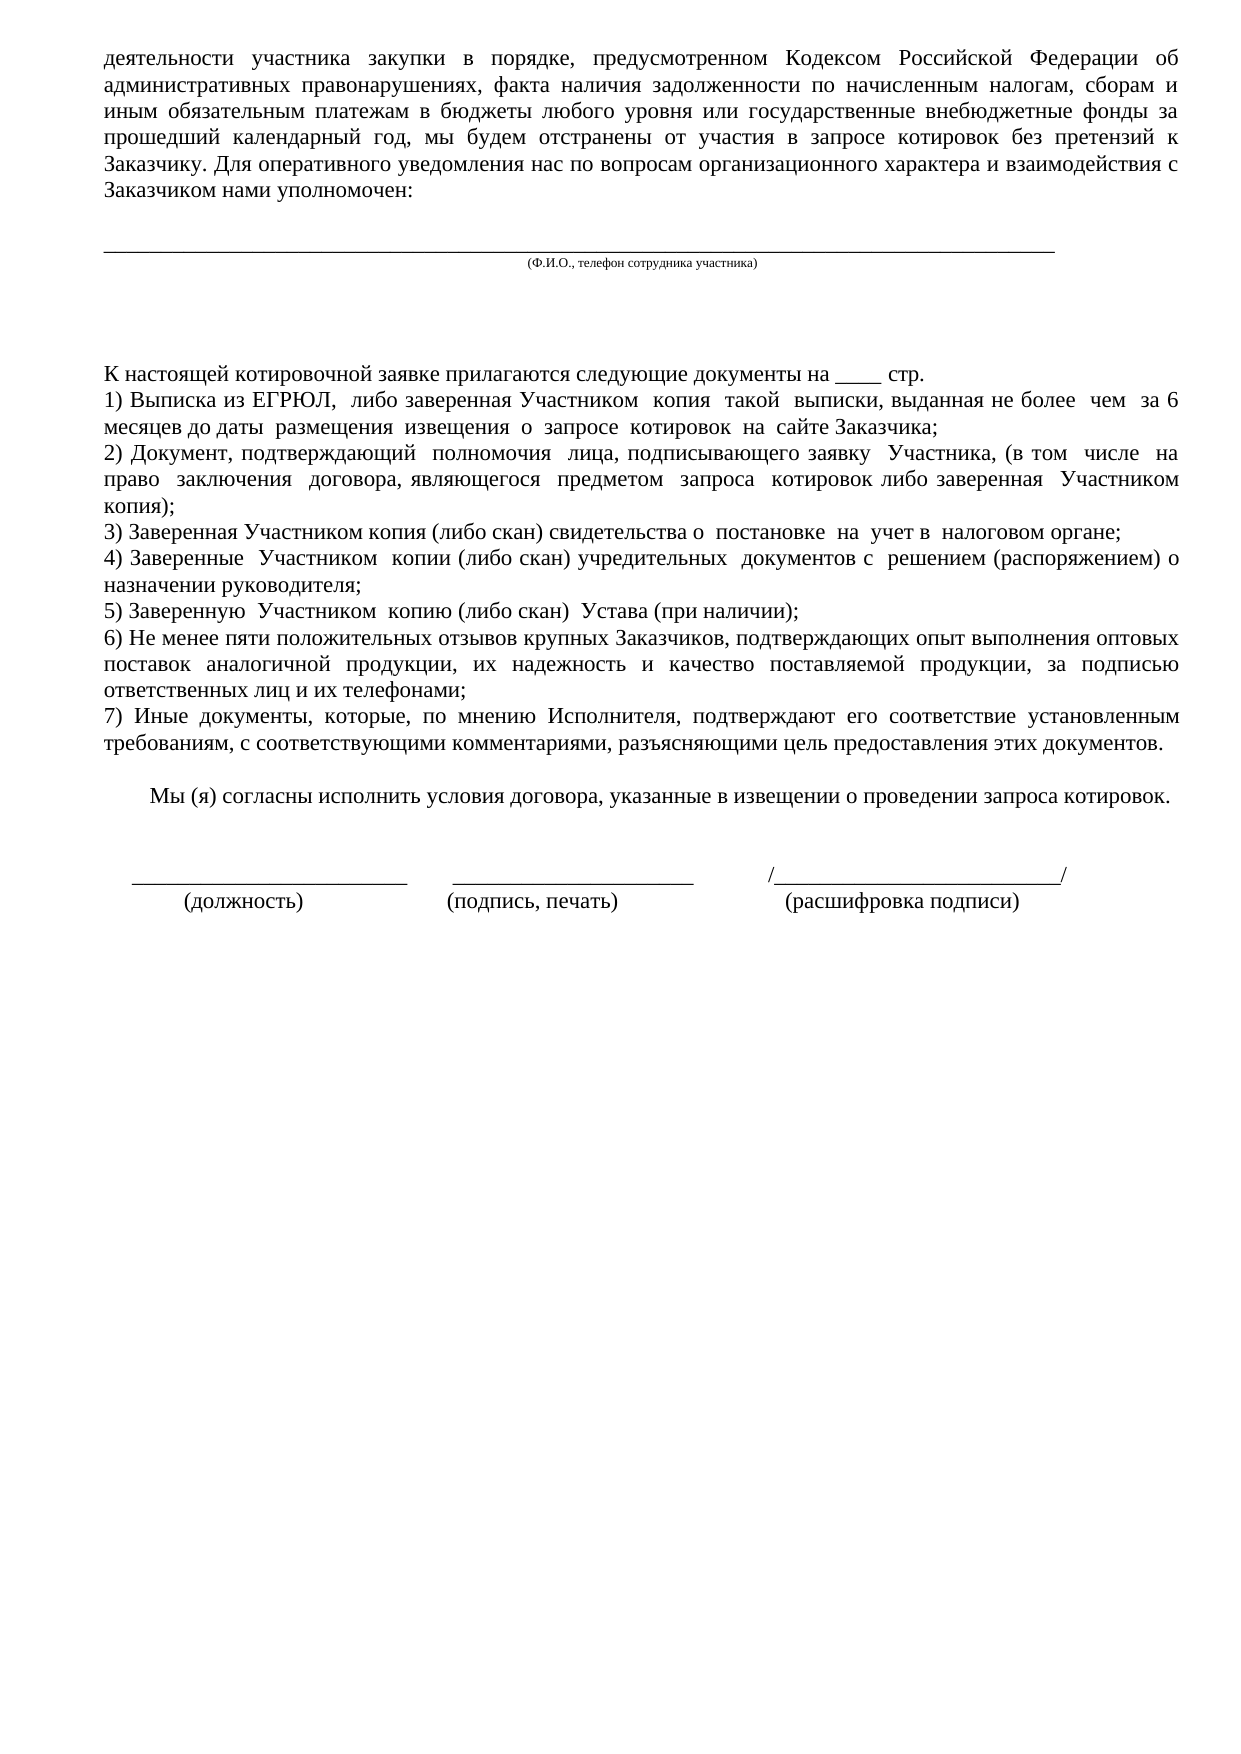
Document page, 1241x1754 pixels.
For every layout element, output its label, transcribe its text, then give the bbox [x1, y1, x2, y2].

text ___________________________________________________________________________________ [103, 229, 1180, 255]
text 4) Заверенные Участником копии (либо скан) учредительных документов с решением (распоряжением) о назначении руководителя; [103, 544, 1181, 597]
text 5) Заверенную Участником копию (либо скан) Устава (при наличии); [103, 597, 1181, 623]
text 6) Не менее пяти положительных отзывов крупных Заказчиков, подтверждающих опыт выполнения оптовых поставок аналогичной продукции, их надежность и качество поставляемой продукции, за подписью ответственных лиц и их телефонами; [103, 623, 1181, 703]
text Мы (я) согласны исполнить условия договора, указанные в извещении о проведении запроса котировок. [103, 782, 1181, 808]
text 1) Выписка из ЕГРЮЛ, либо заверенная Участником копия такой выписки, выданная не более чем за 6 месяцев до даты размещения извещения о запросе котировок на сайте Заказчика; [103, 386, 1181, 439]
text ________________________ _____________________ /_________________________/ [103, 861, 1181, 887]
text (должность) (подпись, печать) (расшифровка подписи) [103, 887, 1181, 913]
text К настоящей котировочной заявке прилагаются следующие документы на ____ стр. [103, 360, 1181, 386]
text (Ф.И.О., телефон сотрудника участника) [103, 255, 1181, 282]
text 7) Иные документы, которые, по мнению Исполнителя, подтверждают его соответствие установленным требованиям, с соответствующими комментариями, разъясняющими цель предоставления этих документов. [103, 703, 1181, 755]
text 2) Документ, подтверждающий полномочия лица, подписывающего заявку Участника, (в том числе на право заключения договора, являющегося предметом запроса котировок либо заверенная Участником копия); [103, 439, 1181, 518]
text 3) Заверенная Участником копия (либо скан) свидетельства о постановке на учет в налоговом органе; [103, 518, 1181, 544]
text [103, 44, 1180, 202]
